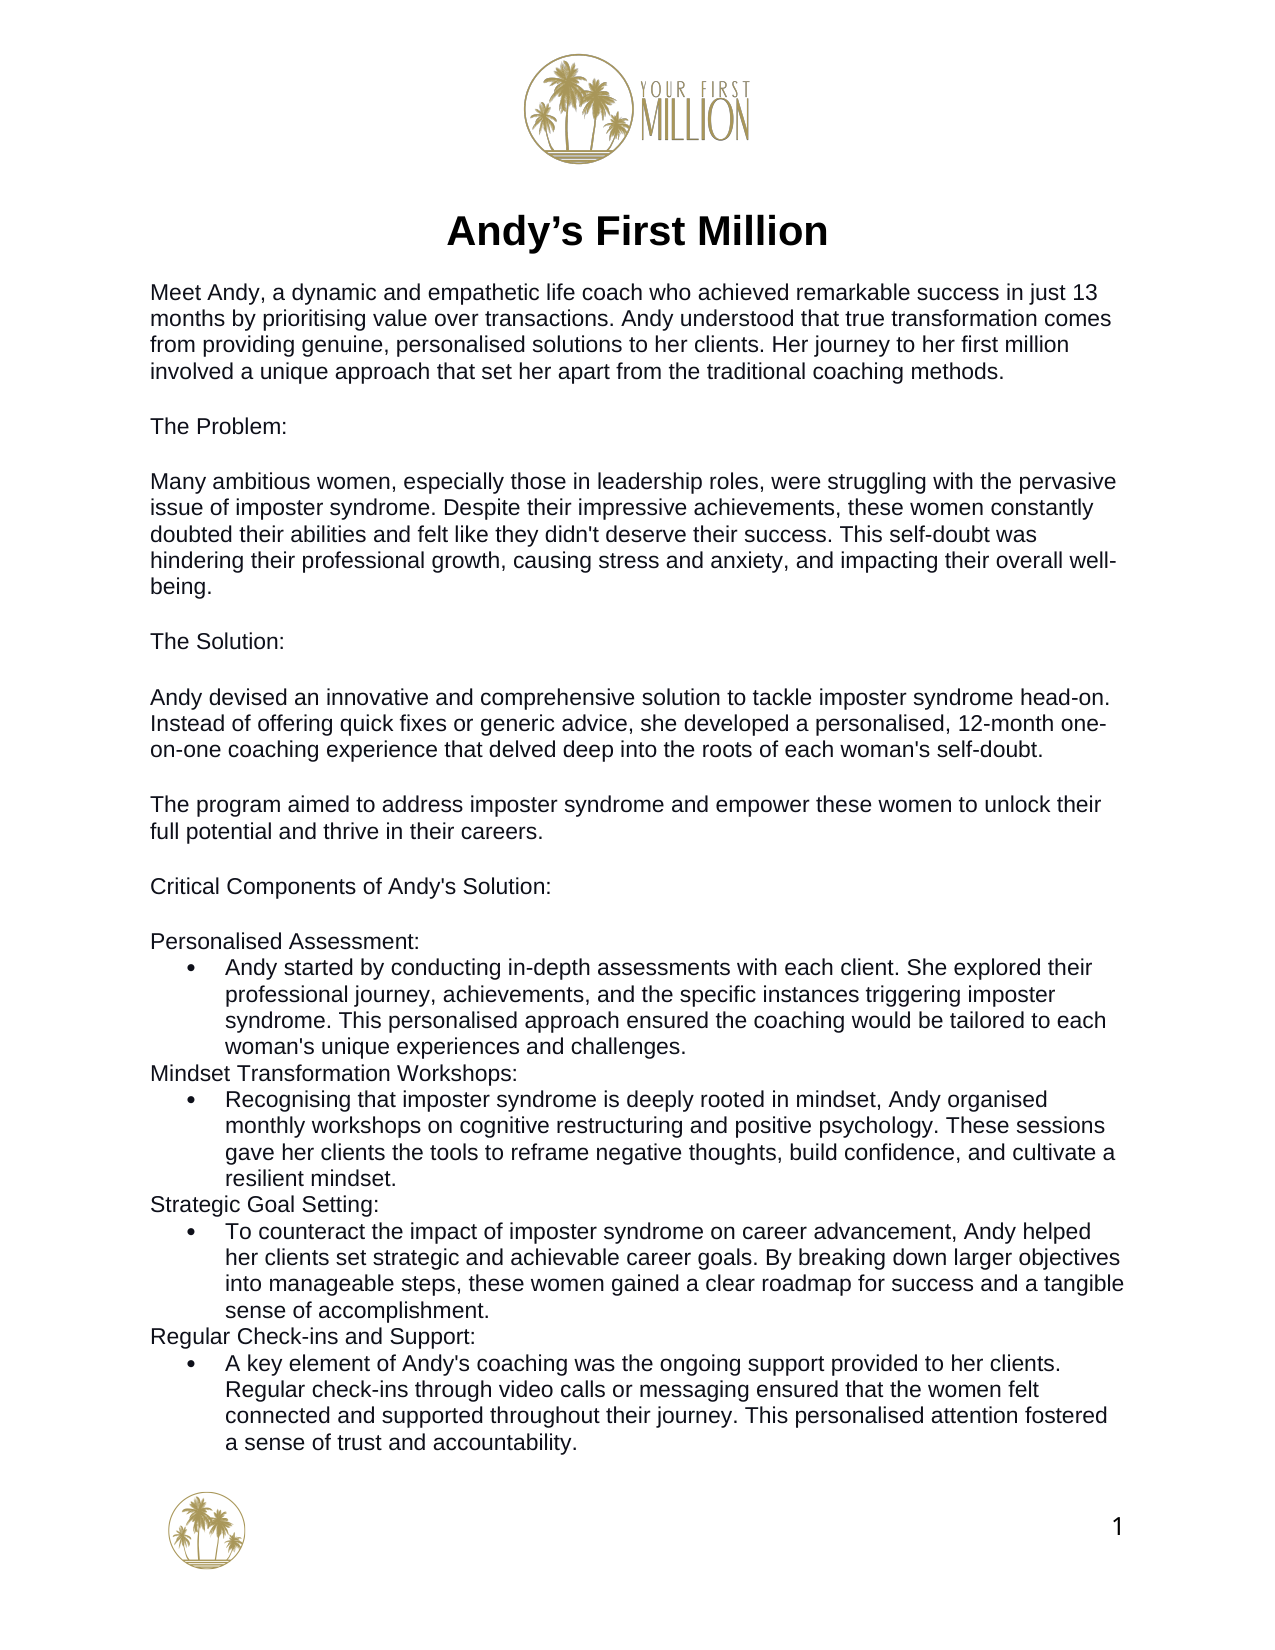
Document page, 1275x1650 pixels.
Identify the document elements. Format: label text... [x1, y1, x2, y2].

text Strategic Goal Setting: [150, 1191, 1125, 1218]
list Recognising that imposter syndrome is deeply rooted in mindset, Andy organised monthly workshops on cognitive restructuring and positive psychology. These sessions gave her clients the tools to reframe negative thoughts, build confidence, and cultivate a resilient mindset. [187, 1086, 1125, 1191]
text Mindset Transformation Workshops: [150, 1059, 1125, 1086]
list To counteract the impact of imposter syndrome on career advancement, Andy helped her clients set strategic and achievable career goals. By breaking down larger objectives into manageable steps, these women gained a clear roadmap for success and a tangible sense of accomplishment. [187, 1218, 1125, 1323]
text The Problem: [150, 413, 1125, 439]
text Andy’s First Million [150, 207, 1125, 255]
text Many ambitious women, especially those in leadership roles, were struggling with the pervasive issue of imposter syndrome. Despite their impressive achievements, these women constantly doubted their abilities and felt like they didn't deserve their success. This self-doubt was hindering their professional growth, causing stress and anxiety, and impacting their overall well-being. [150, 468, 1125, 599]
text Personalised Assessment: [150, 928, 1125, 954]
text The Solution: [150, 628, 1125, 655]
text The program aimed to address imposter syndrome and empower these women to unlock their full potential and thrive in their careers. [150, 791, 1125, 844]
picture [150, 1467, 270, 1589]
text Andy devised an innovative and comprehensive solution to tackle imposter syndrome head-on. Instead of offering quick fixes or generic advice, she developed a personalised, 12-month one-on-one coaching experience that delved deep into the roots of each woman's self-doubt. [150, 683, 1125, 762]
text Meet Andy, a dynamic and empathetic life coach who achieved remarkable success in just 13 months by prioritising value over transactions. Andy understood that true transformation comes from providing genuine, personalised solutions to her clients. Her journey to her first million involved a unique approach that set her apart from the traditional coaching methods. [150, 278, 1125, 384]
list Andy started by conducting in-depth assessments with each client. She explored their professional journey, achievements, and the specific instances triggering imposter syndrome. This personalised approach ensured the coaching would be tailored to each woman's unique experiences and challenges. [187, 954, 1125, 1059]
text Critical Components of Andy's Solution: [150, 873, 1125, 899]
picture [503, 37, 772, 179]
text Regular Check-ins and Support: [150, 1323, 1125, 1349]
list A key element of Andy's coaching was the ongoing support provided to her clients. Regular check-ins through video calls or messaging ensured that the women felt connected and supported throughout their journey. This personalised attention fostered a sense of trust and accountability. [187, 1349, 1125, 1455]
